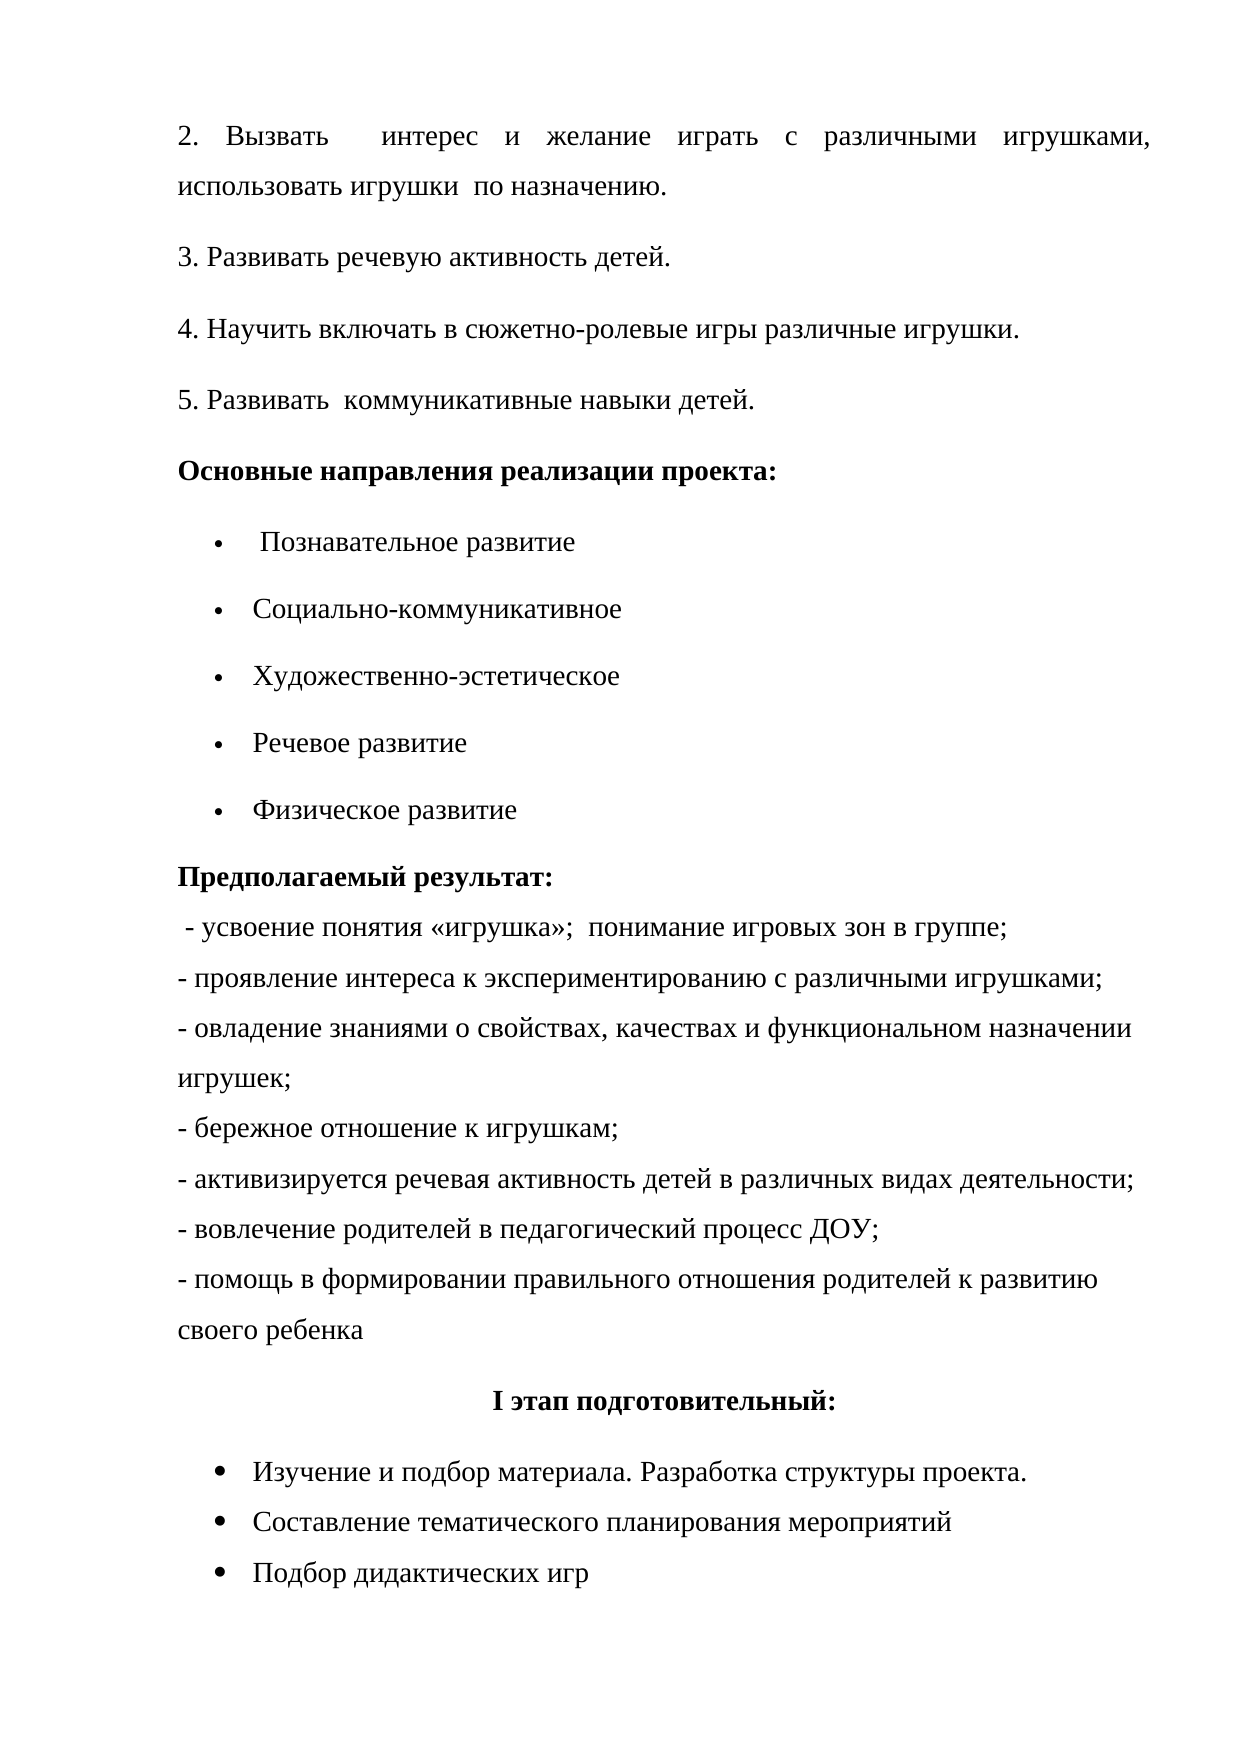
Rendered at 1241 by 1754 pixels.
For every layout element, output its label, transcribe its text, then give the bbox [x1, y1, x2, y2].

list Изучение и подбор материала. Разработка структуры проекта. [215, 1454, 1152, 1488]
text Основные направления реализации проекта: [177, 453, 1152, 487]
list Речевое развитие [215, 725, 1152, 759]
list Познавательное развитие [215, 524, 1152, 558]
list Художественно-эстетическое [215, 658, 1152, 692]
text 3. Развивать речевую активность детей. [177, 239, 1152, 273]
list Подбор дидактических игр [215, 1555, 1152, 1589]
text 2. Вызвать интерес и желание играть с различными игрушками, использовать игрушки по назначению. [177, 118, 1152, 202]
list Физическое развитие [215, 792, 1152, 826]
list Социально-коммуникативное [215, 591, 1152, 625]
text 4. Научить включать в сюжетно-ролевые игры различные игрушки. [177, 311, 1152, 344]
text 5. Развивать коммуникативные навыки детей. [177, 382, 1152, 415]
text I этап подготовительный: [177, 1383, 1152, 1417]
text Предполагаемый результат: - усвоение понятия «игрушка»; понимание игровых зон в группе; - проявление интереса к экспериментированию с различными игрушками; - овладение знаниями о свойствах, качествах и функциональном назначении игрушек; - бережное отношение к игрушкам; - активизируется речевая активность детей в различных видах деятельности; - вовлечение родителей в педагогический процесс ДОУ; - помощь в формировании правильного отношения родителей к развитию своего ребенка [177, 859, 1152, 1345]
list Составление тематического планирования мероприятий [215, 1504, 1152, 1538]
